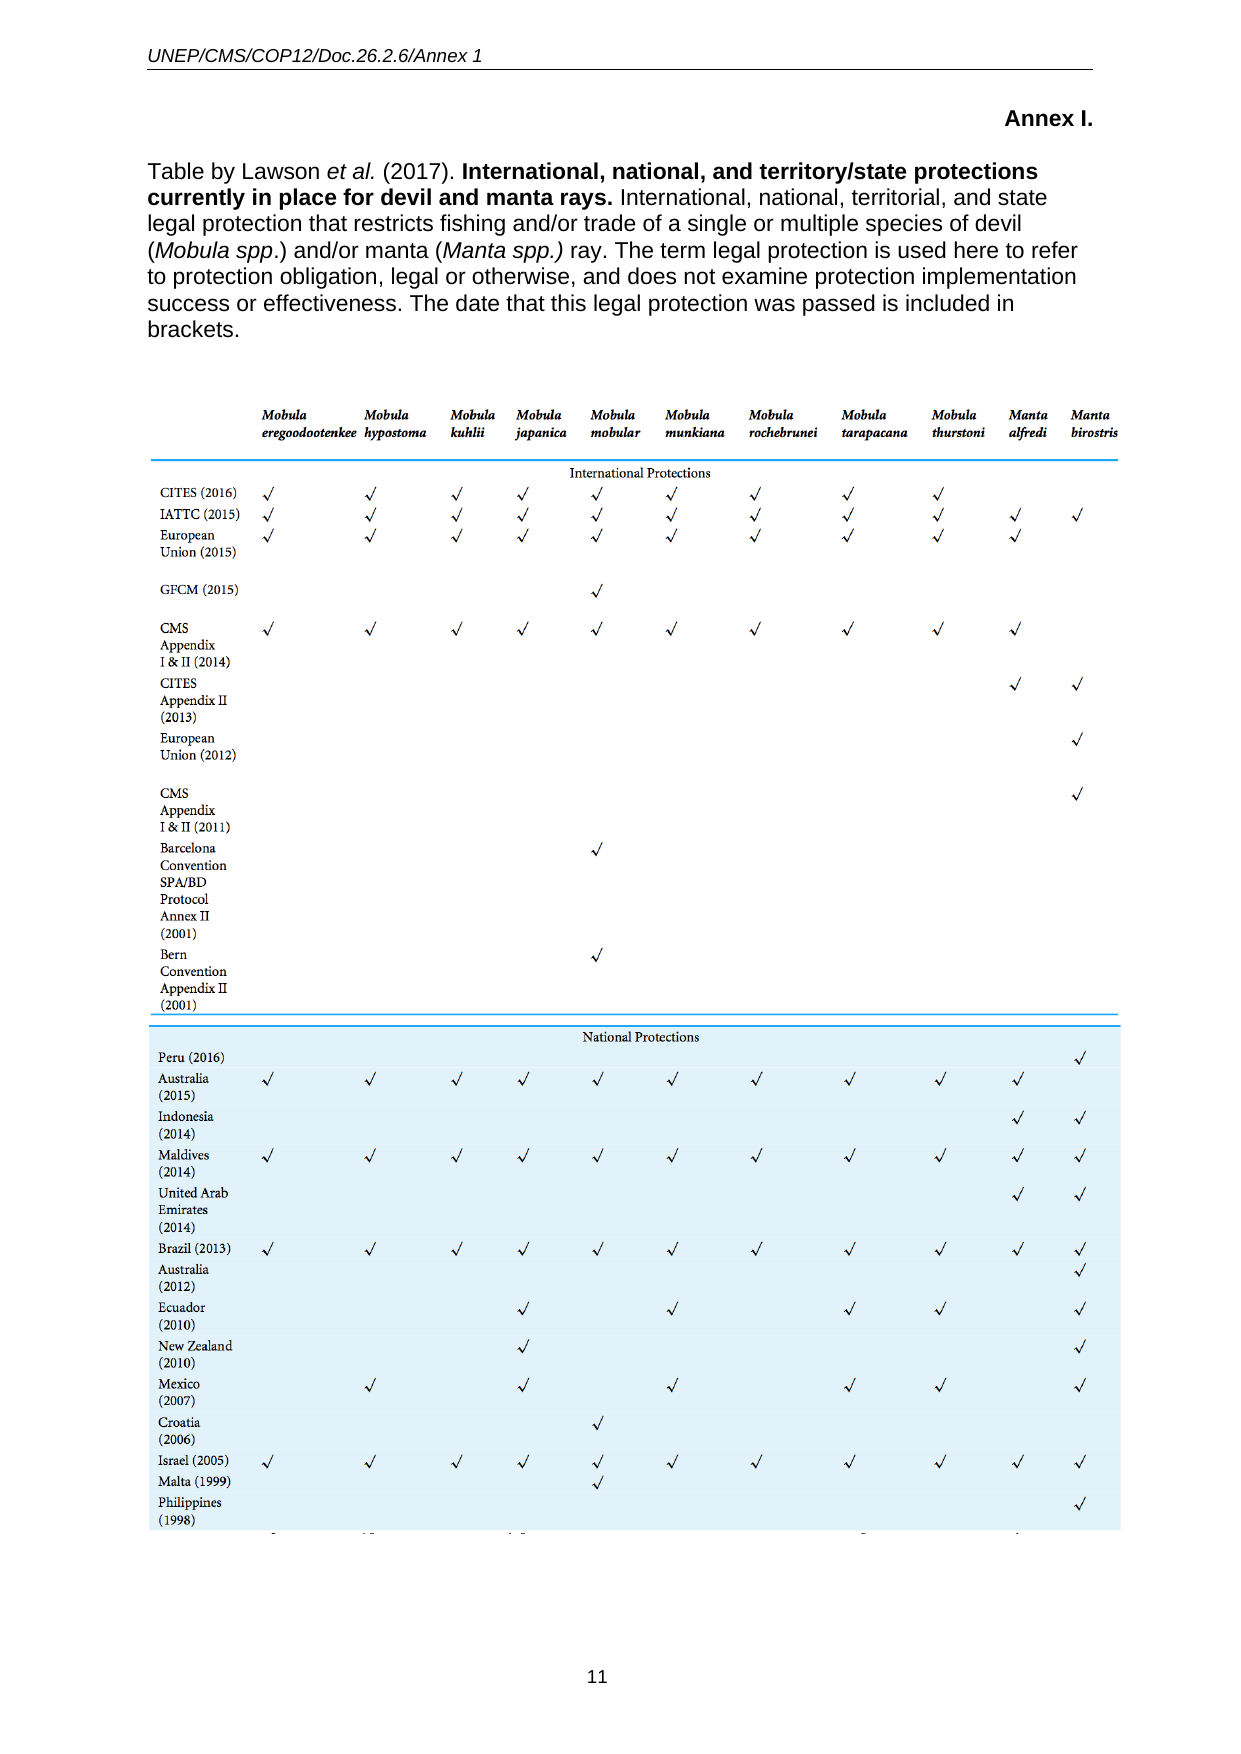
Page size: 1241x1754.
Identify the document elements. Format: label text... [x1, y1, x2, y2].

picture [147, 1025, 1121, 1552]
text Annex I. [147, 105, 1093, 131]
picture [147, 397, 1122, 1016]
text Table by Lawson et al. (2017). International, national, and territory/state protections currently in place for devil and manta rays. International, national, territorial, and state legal protection that restricts fishing and/or trade of a single or multiple species of devil (Mobula spp.) and/or manta (Manta spp.) ray. The term legal protection is used here to refer to protection obligation, legal or otherwise, and does not examine protection implementation success or effectiveness. The date that this legal protection was passed is included in brackets. [147, 158, 1093, 342]
